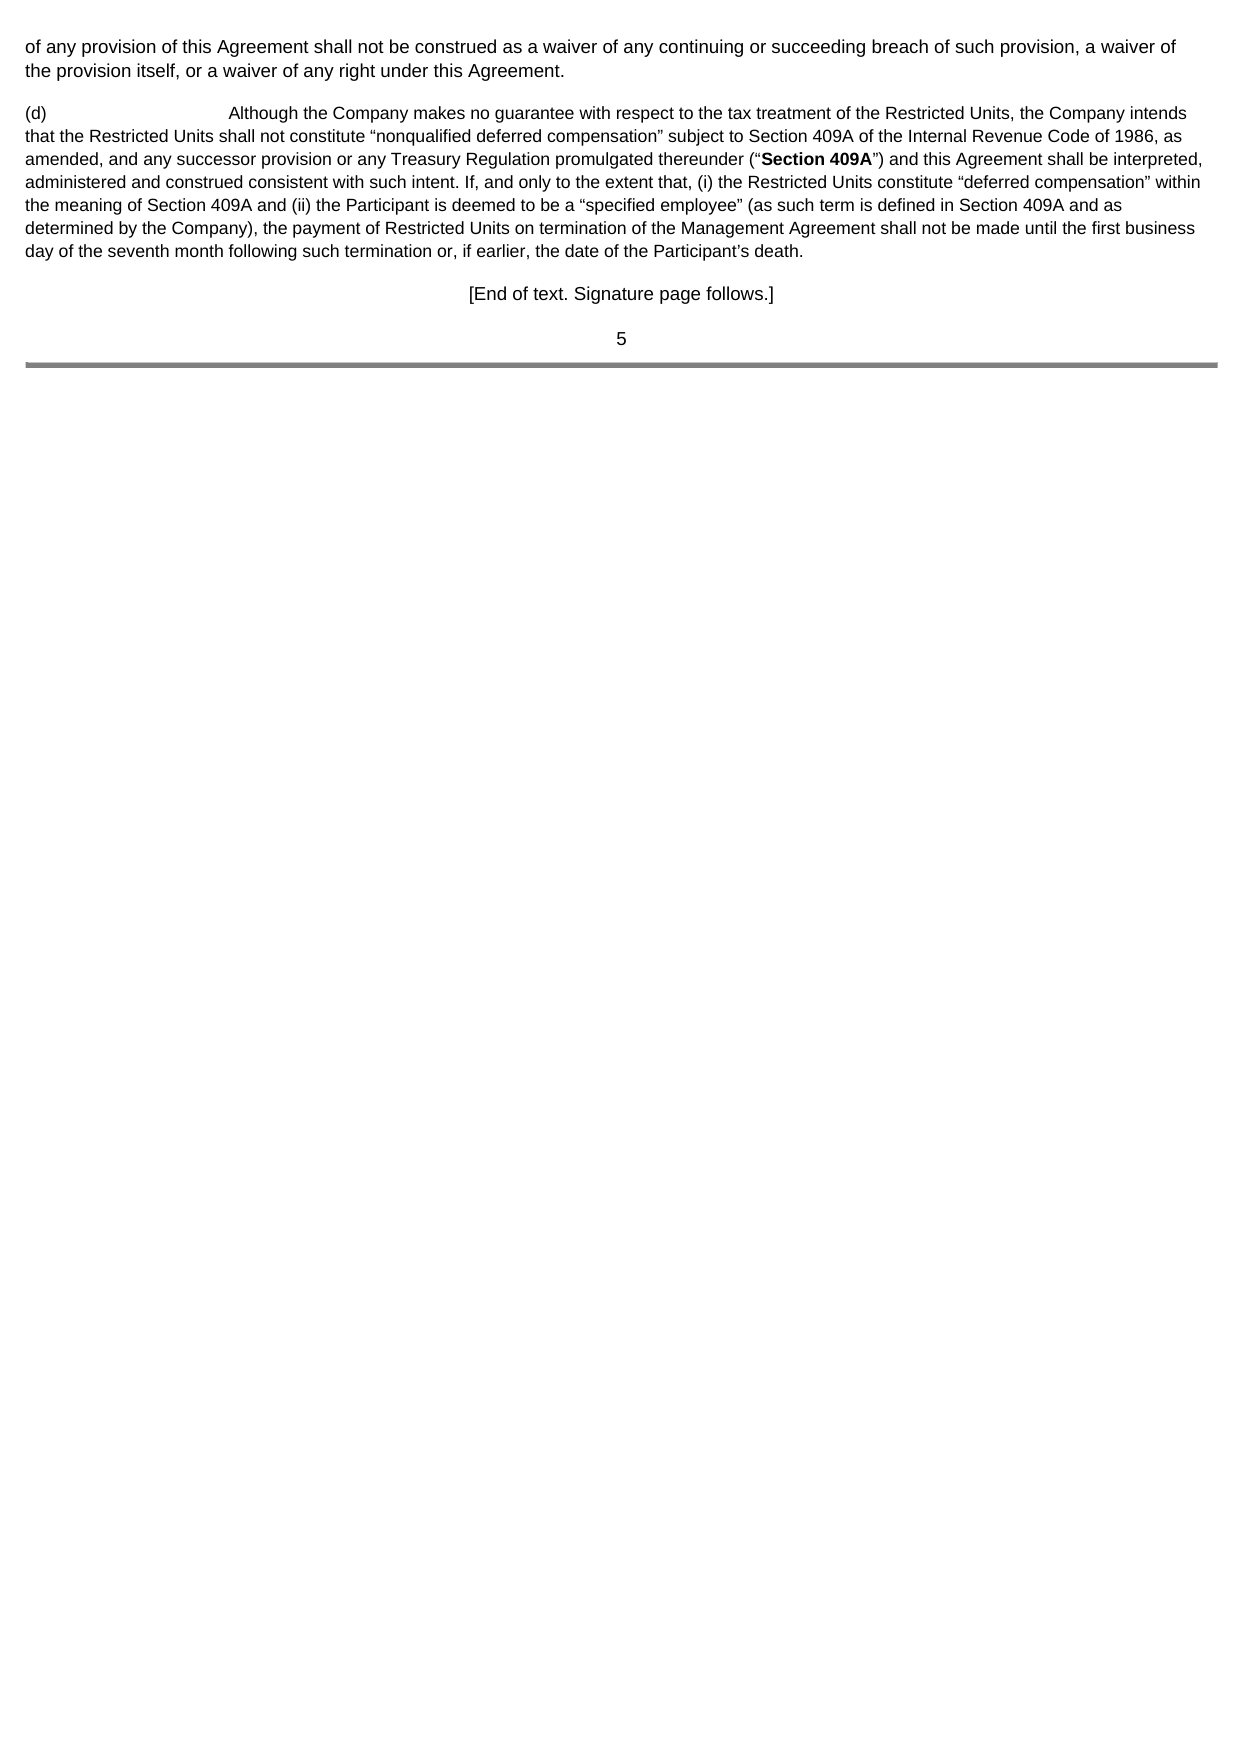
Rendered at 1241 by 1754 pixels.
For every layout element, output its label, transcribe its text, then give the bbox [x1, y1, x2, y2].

text [End of text. Signature page follows.] [25, 282, 1217, 304]
text 5 [25, 327, 1217, 349]
text of any provision of this Agreement shall not be construed as a waiver of any continuing or succeeding breach of such provision, a waiver of the provision itself, or a waiver of any right under this Agreement. [25, 36, 1180, 82]
picture [25, 362, 1218, 368]
list Although the Company makes no guarantee with respect to the tax treatment of the Restricted Units, the Company intends that the Restricted Units shall not constitute “nonqualified deferred compensation” subject to Section 409A of the Internal Revenue Code of 1986, as amended, and any successor provision or any Treasury Regulation promulgated thereunder (“Section 409A”) and this Agreement shall be interpreted, administered and construed consistent with such intent. If, and only to the extent that, (i) the Restricted Units constitute “deferred compensation” within the meaning of Section 409A and (ii) the Participant is deemed to be a “specified employee” (as such term is defined in Section 409A and as determined by the Company), the payment of Restricted Units on termination of the Management Agreement shall not be made until the first business day of the seventh month following such termination or, if earlier, the date of the Participant’s death. [25, 103, 1209, 261]
